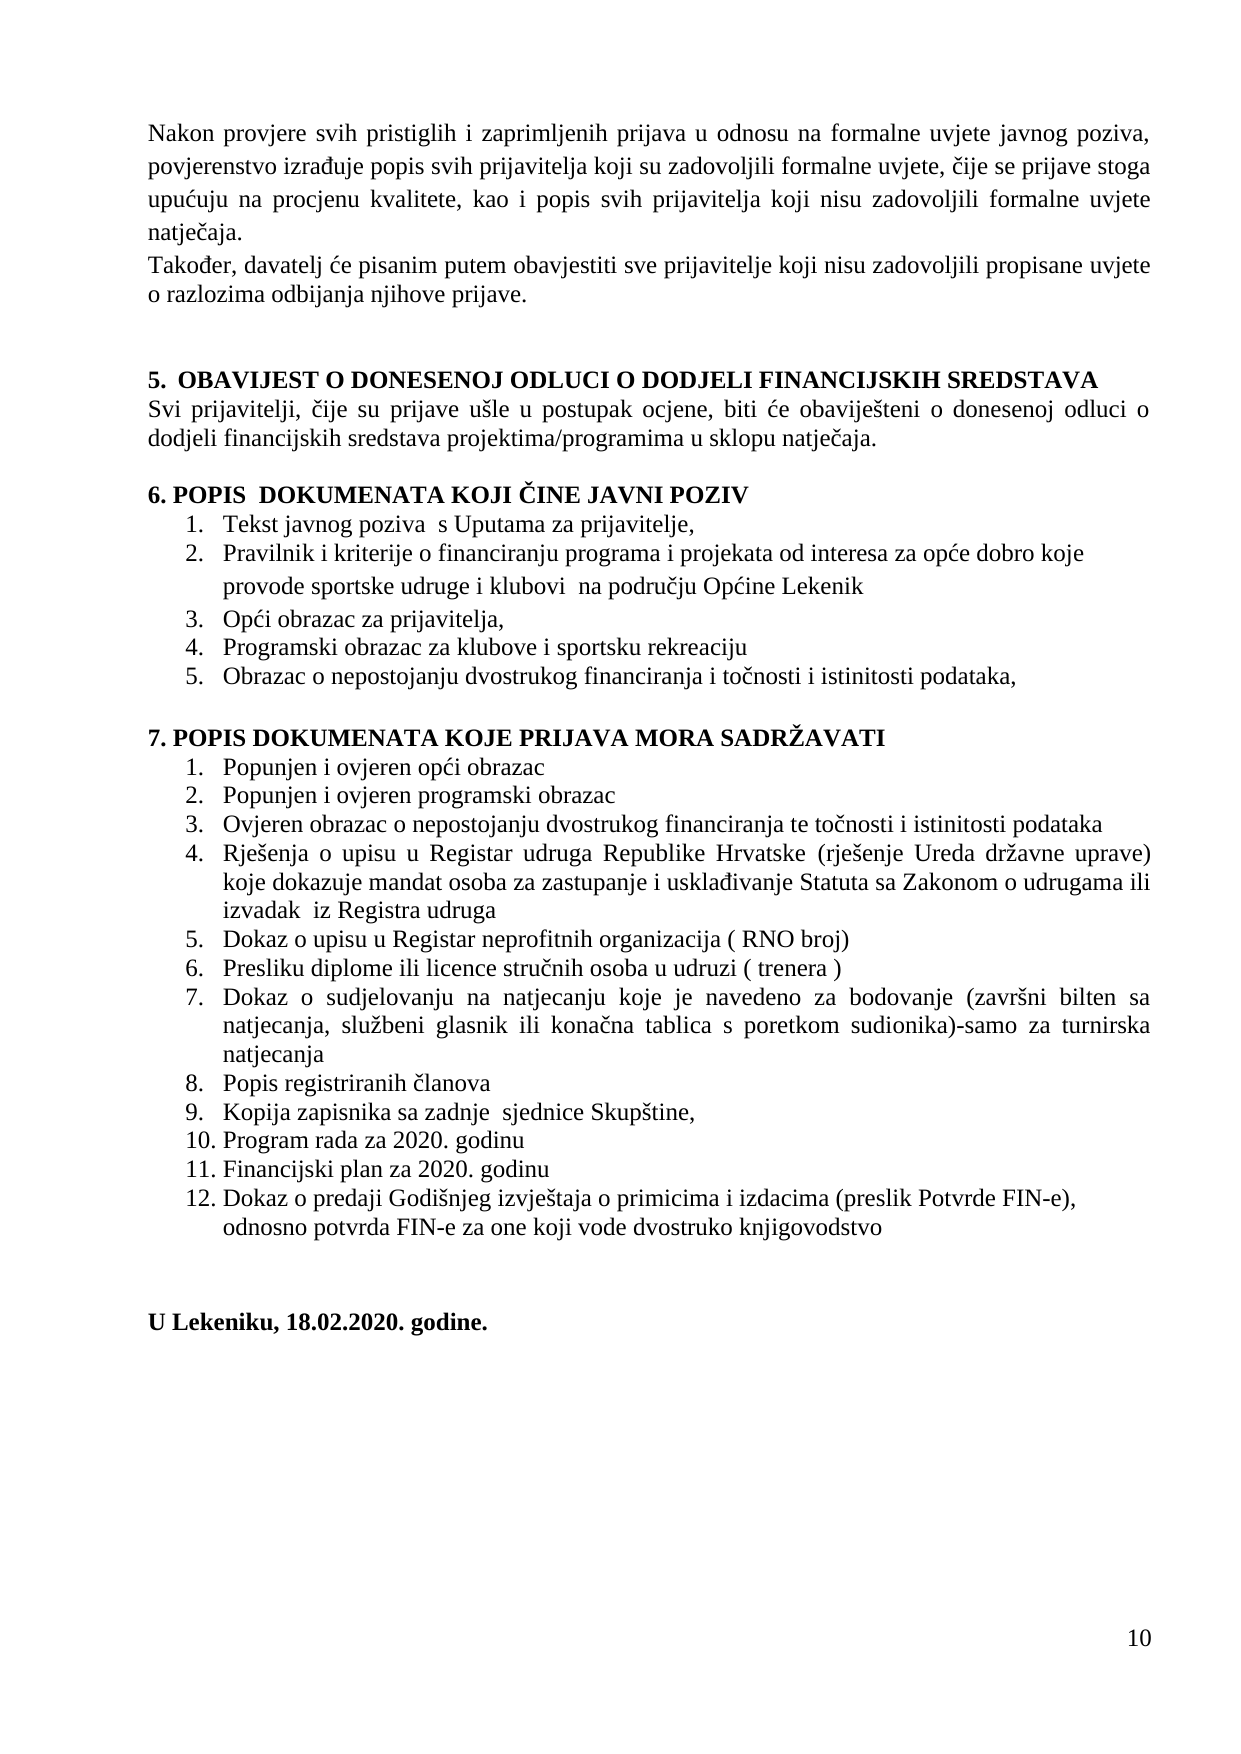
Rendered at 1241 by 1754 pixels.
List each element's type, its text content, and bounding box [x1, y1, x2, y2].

text Također, davatelj će pisanim putem obavjestiti sve prijavitelje koji nisu zadovoljili propisane uvjete o razlozima odbijanja njihove prijave. [148, 250, 1152, 308]
text Svi prijavitelji, čije su prijave ušle u postupak ocjene, biti će obaviješteni o donesenoj odluci o dodjeli financijskih sredstava projektima/programima u sklopu natječaja. [148, 394, 1152, 451]
list Obrazac o nepostojanju dvostrukog financiranja i točnosti i istinitosti podataka, [185, 661, 1152, 690]
list Ovjeren obrazac o nepostojanju dvostrukog financiranja te točnosti i istinitosti podataka [185, 809, 1152, 838]
list Popunjen i ovjeren opći obrazac [185, 752, 1152, 781]
list Tekst javnog poziva s Uputama za prijavitelje, [185, 509, 1152, 538]
text Nakon provjere svih pristiglih i zaprimljenih prijava u odnosu na formalne uvjete javnog poziva, povjerenstvo izrađuje popis svih prijavitelja koji su zadovoljili formalne uvjete, čije se prijave stoga upućuju na procjenu kvalitete, kao i popis svih prijavitelja koji nisu zadovoljili formalne uvjete natječaja. [148, 118, 1152, 246]
list Popis registriranih članova [185, 1068, 1152, 1097]
text 6. popis dokumenata koji čine javni poziv [148, 480, 1152, 509]
list Kopija zapisnika sa zadnje sjednice Skupštine, [185, 1097, 1152, 1126]
list Rješenja o upisu u Registar udruga Republike Hrvatske (rješenje Ureda državne uprave) koje dokazuje mandat osoba za zastupanje i usklađivanje Statuta sa Zakonom o udrugama ili izvadak iz Registra udruga [185, 838, 1152, 924]
list Program rada za 2020. godinu [185, 1126, 1152, 1154]
list Popunjen i ovjeren programski obrazac [185, 781, 1152, 809]
list Dokaz o upisu u Registar neprofitnih organizacija ( RNO broj) [185, 924, 1152, 953]
text U Lekeniku, 18.02.2020. godine. [148, 1307, 1152, 1335]
list Financijski plan za 2020. godinu [185, 1154, 1152, 1183]
list Presliku diplome ili licence stručnih osoba u udruzi ( trenera ) [185, 953, 1152, 982]
list Dokaz o predaji Godišnjeg izvještaja o primicima i izdacima (preslik Potvrde FIN-e), odnosno potvrda FIN-e za one koji vode dvostruko knjigovodstvo [185, 1183, 1152, 1241]
list Pravilnik i kriterije o financiranju programa i projekata od interesa za opće dobro koje provode sportske udruge i klubovi na području Općine Lekenik [185, 538, 1152, 599]
list Programski obrazac za klubove i sportsku rekreaciju [185, 632, 1152, 661]
list Opći obrazac za prijavitelja, [185, 604, 1152, 632]
list Dokaz o sudjelovanju na natjecanju koje je navedeno za bodovanje (završni bilten sa natjecanja, službeni glasnik ili konačna tablica s poretkom sudionika)-samo za turnirska natjecanja [185, 982, 1152, 1068]
text 7. popis dokumenata koje prijava mora sadržavati [148, 723, 1152, 752]
text 5. OBAVIJEST O DONESENOJ ODLUCI O DODJELI FINANCIJSKIH SREDSTAVA [148, 365, 1152, 394]
